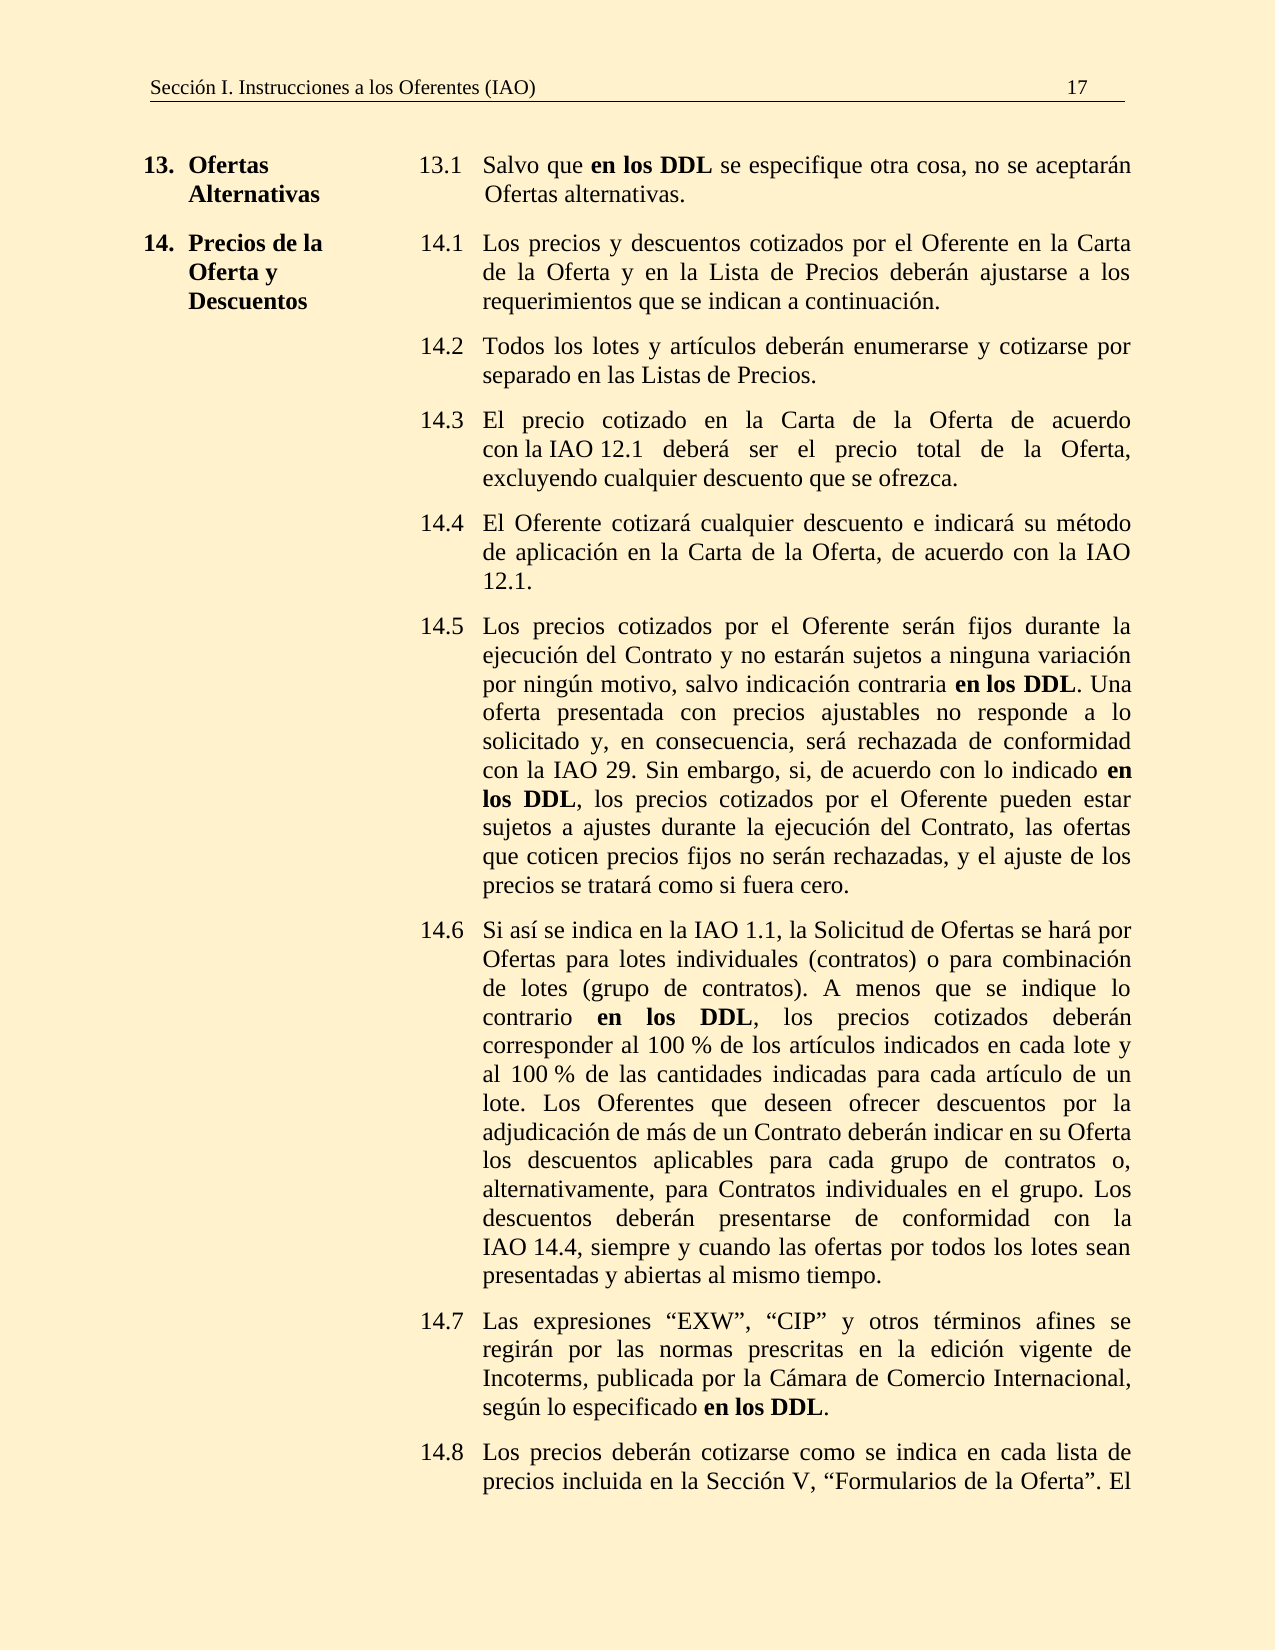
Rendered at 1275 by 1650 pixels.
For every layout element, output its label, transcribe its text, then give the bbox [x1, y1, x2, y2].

table_cell Ofertas Alternativas [132, 150, 408, 228]
table_cell Salvo que en los DDL se especifique otra cosa, no se aceptarán Ofertas alternativas. [409, 150, 1143, 228]
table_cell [132, 228, 408, 1495]
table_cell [409, 228, 1143, 1495]
